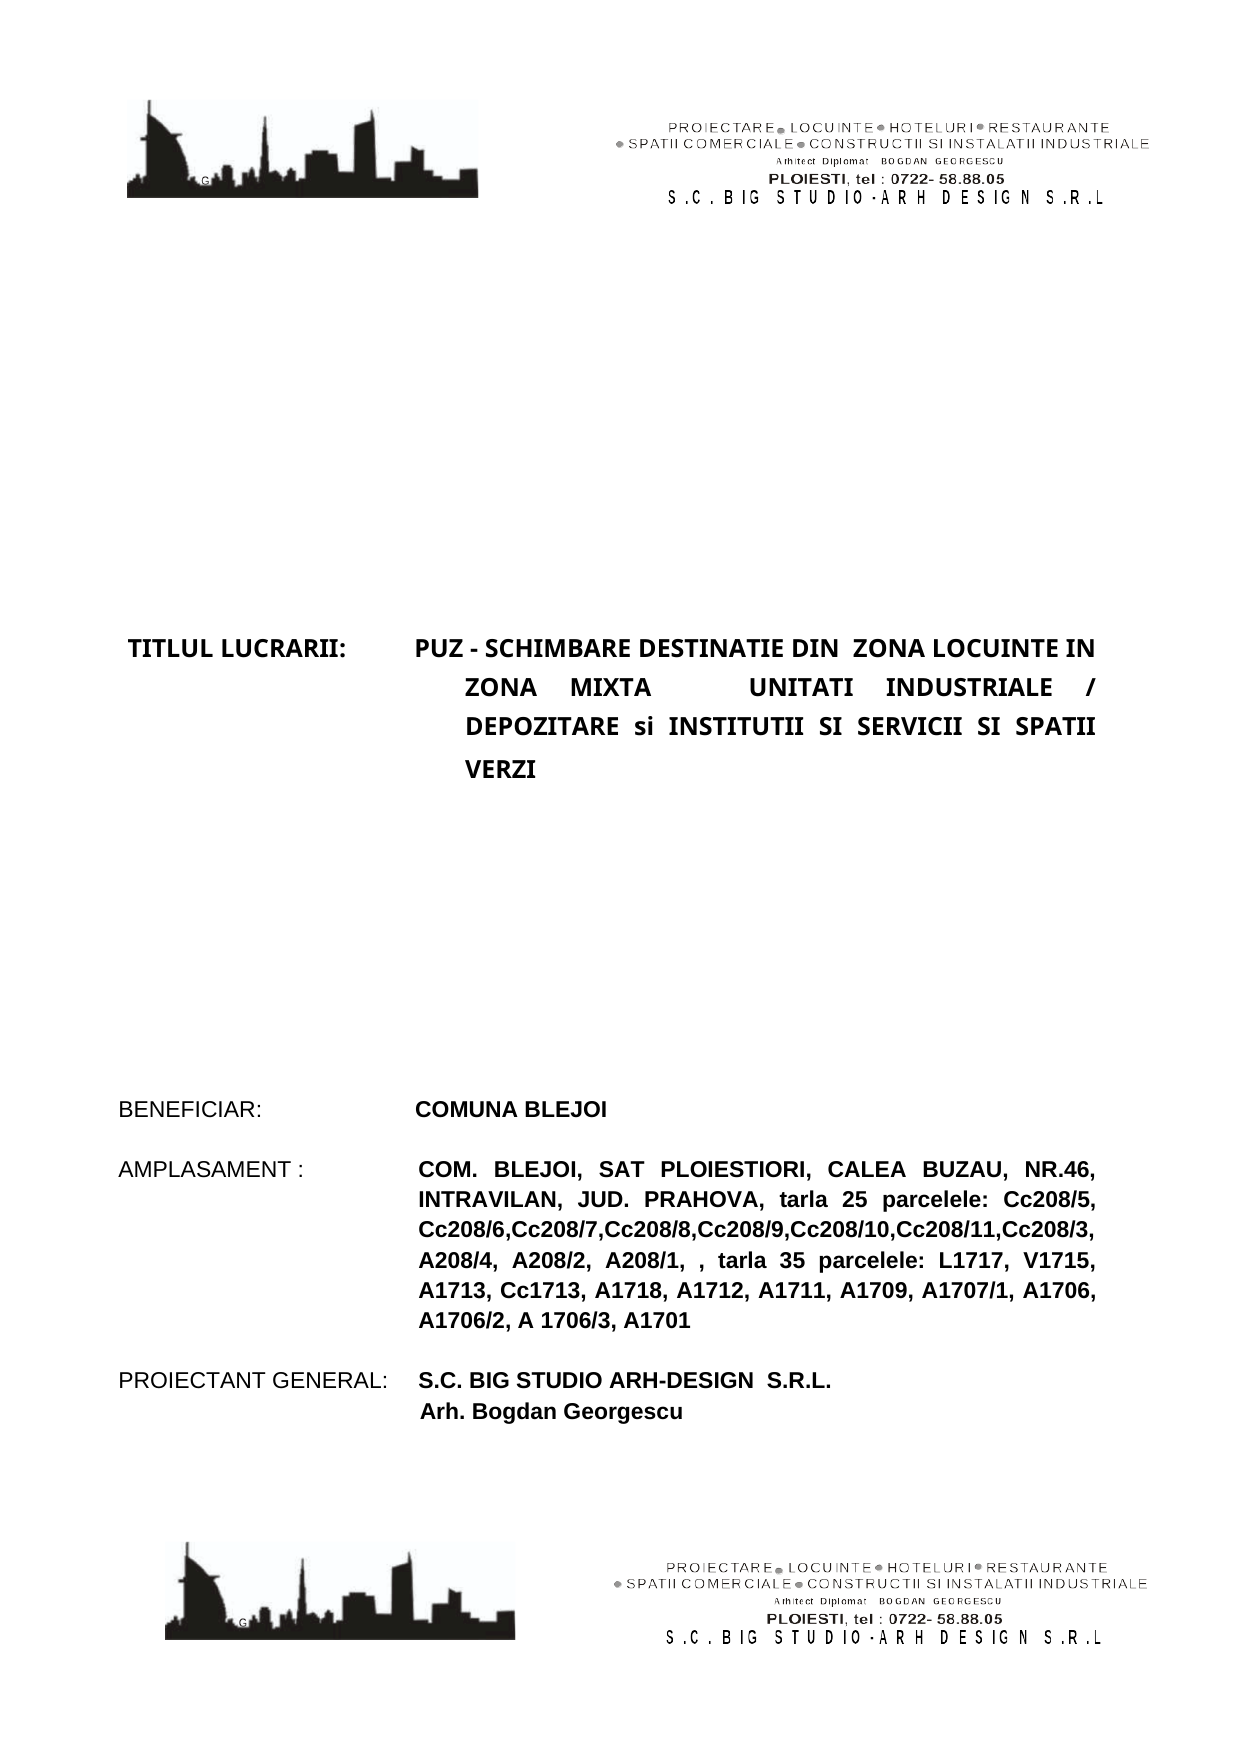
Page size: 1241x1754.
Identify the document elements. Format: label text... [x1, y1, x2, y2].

text BENEFICIAR: COMUNA BLEJOI [118, 1096, 1097, 1122]
text PROIECTANT GENERAL: S.C. BIG STUDIO ARH-DESIGN S.R.L. [118, 1367, 1097, 1394]
text TITLUL LUCRARII: PUZ - SCHIMBARE DESTINATIE DIN ZONA LOCUINTE IN ZONA MIXTA UNITATI INDUSTRIALE / DEPOZITARE si INSTITUTII SI SERVICII SI SPATII VERZI [127, 630, 1097, 787]
text AMPLASAMENT : COM. BLEJOI, SAT PLOIESTIORI, CALEA BUZAU, NR.46, INTRAVILAN, JUD. PRAHOVA, tarla 25 parcelele: Cc208/5, Cc208/6,Cc208/7,Cc208/8,Cc208/9,Cc208/10,Cc208/11,Cc208/3, A208/4, A208/2, A208/1, , tarla 35 parcelele: L1717, V1715, A1713, Cc1713, A1718, A1712, A1711, A1709, A1707/1, A1706, A1706/2, A 1706/3, A1701 [118, 1156, 1097, 1333]
text Arh. Bogdan Georgescu [118, 1398, 1097, 1424]
